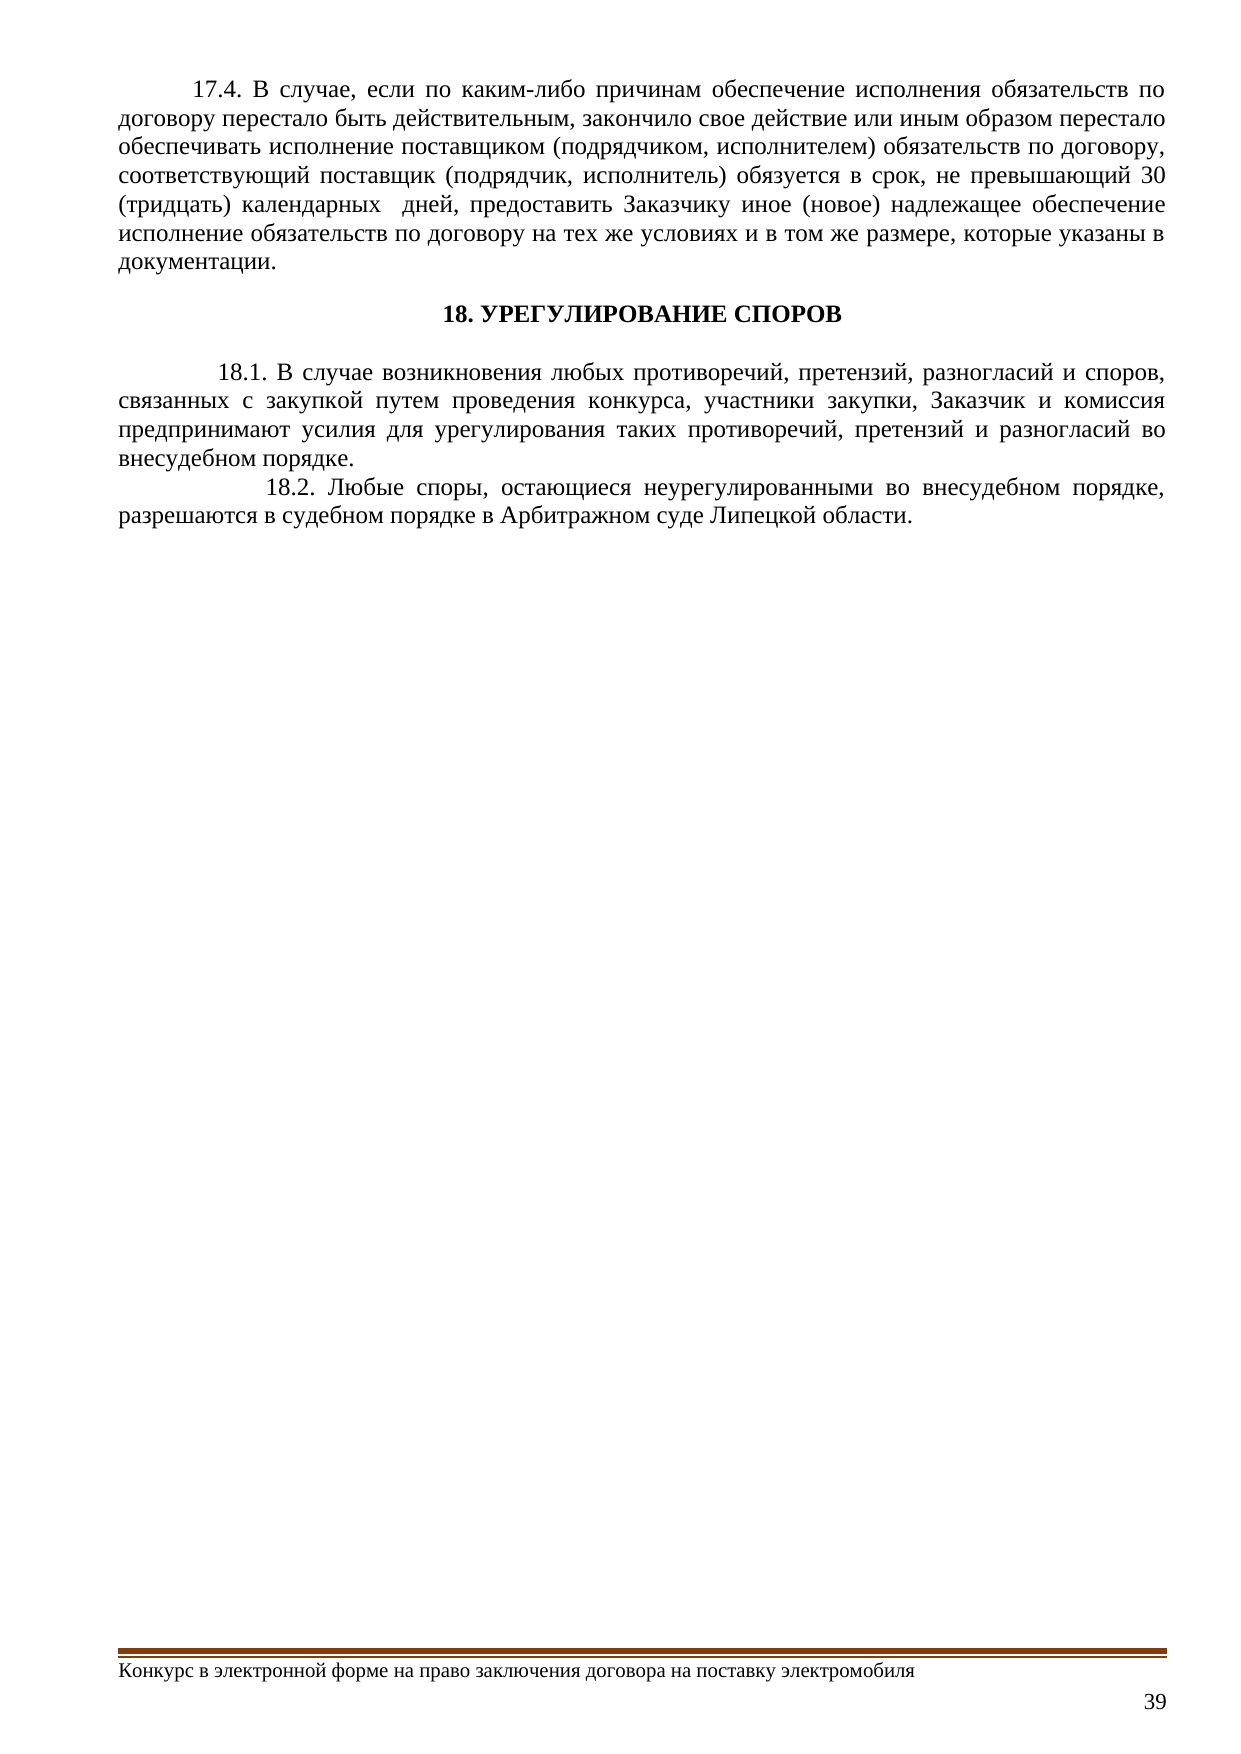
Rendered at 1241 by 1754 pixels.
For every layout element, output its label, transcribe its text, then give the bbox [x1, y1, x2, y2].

text 18. УРЕГУЛИРОВАНИЕ СПОРОВ [118, 299, 1167, 328]
text 18.2. Любые споры, остающиеся неурегулированными во внесудебном порядке, разрешаются в судебном порядке в Арбитражном суде Липецкой области. [118, 472, 1167, 529]
text 17.4. В случае, если по каким-либо причинам обеспечение исполнения обязательств по договору перестало быть действительным, закончило свое действие или иным образом перестало обеспечивать исполнение поставщиком (подрядчиком, исполнителем) обязательств по договору, соответствующий поставщик (подрядчик, исполнитель) обязуется в срок, не превышающий 30 (тридцать) календарных дней, предоставить Заказчику иное (новое) надлежащее обеспечение исполнение обязательств по договору на тех же условиях и в том же размере, которые указаны в документации. [118, 74, 1167, 275]
text 18.1. В случае возникновения любых противоречий, претензий, разногласий и споров, связанных с закупкой путем проведения конкурса, участники закупки, Заказчик и комиссия предпринимают усилия для урегулирования таких противоречий, претензий и разногласий во внесудебном порядке. [118, 357, 1167, 472]
